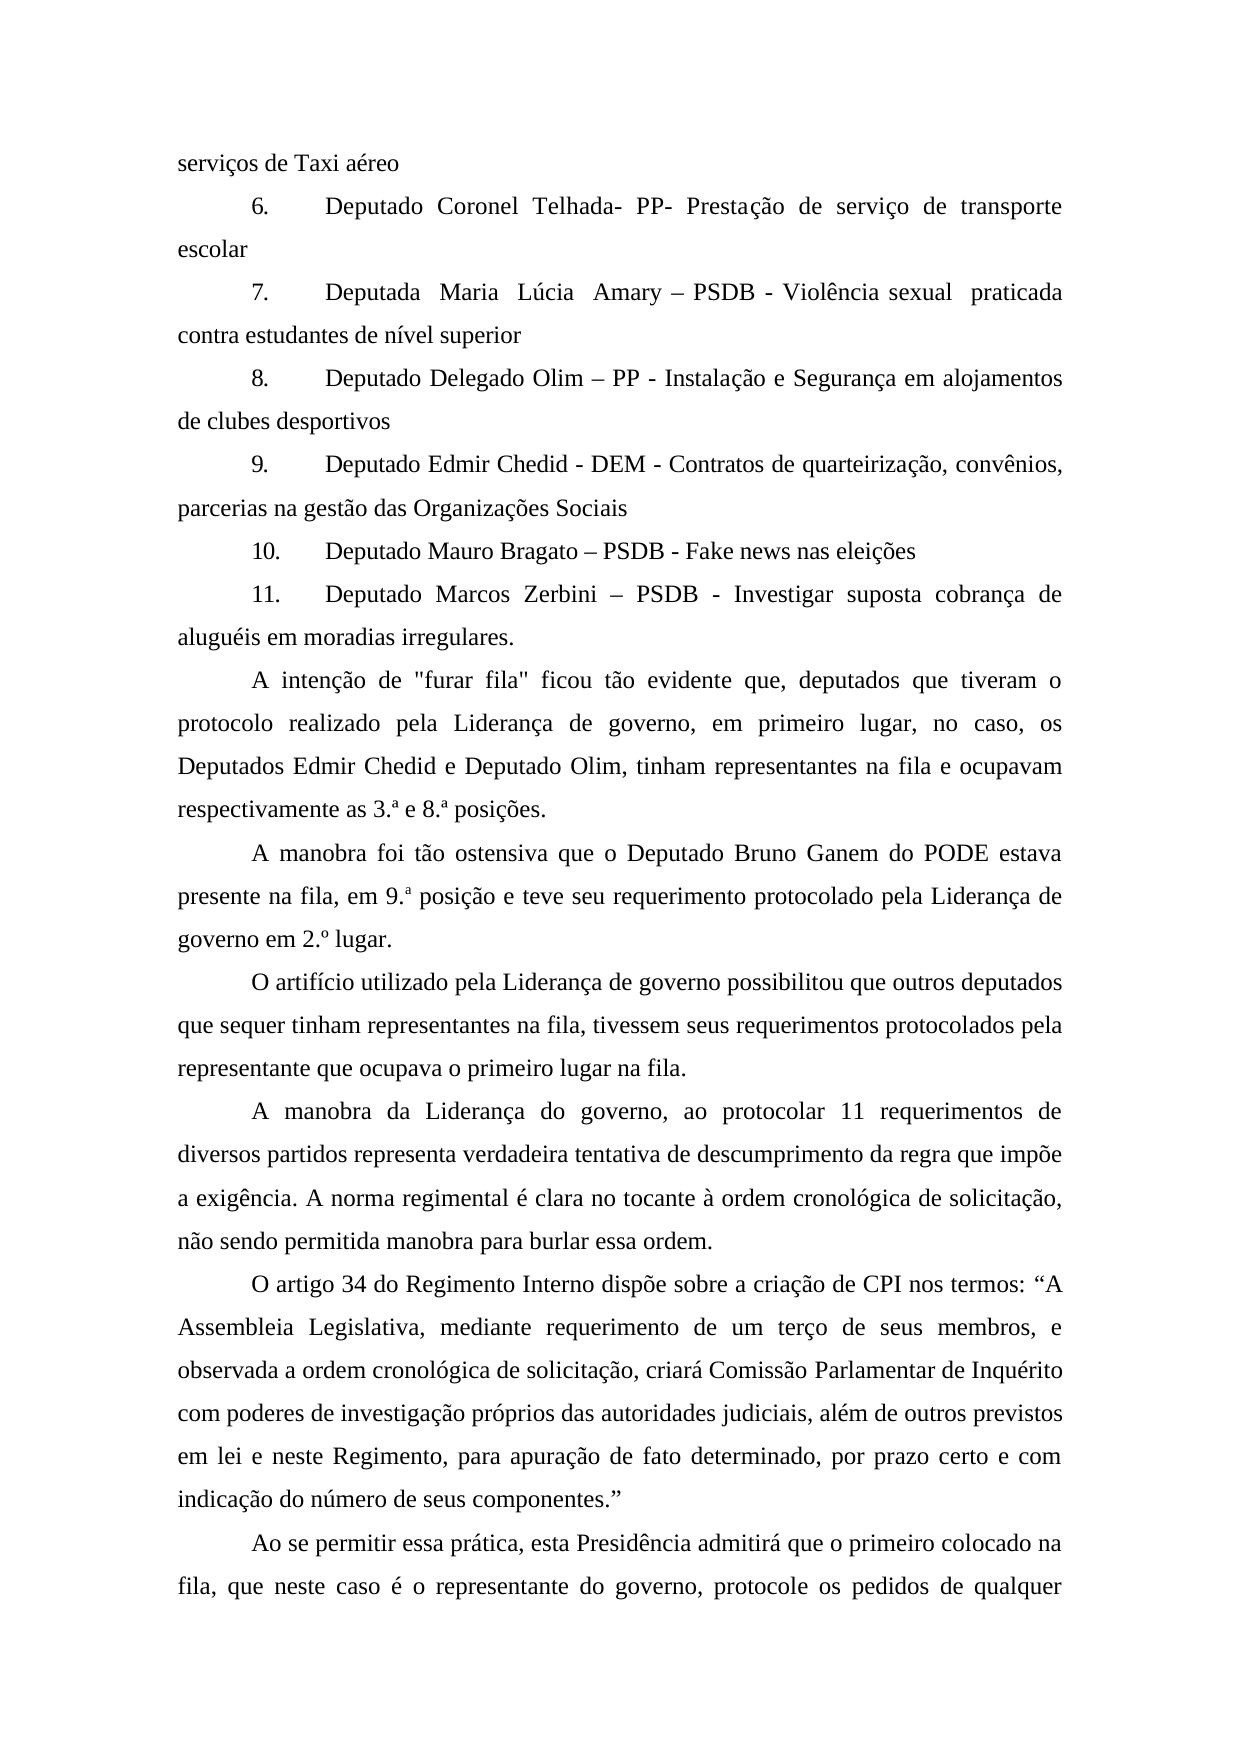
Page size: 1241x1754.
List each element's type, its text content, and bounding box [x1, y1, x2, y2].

list Deputado Edmir Chedid - DEM - Contratos de quarteirização, convênios, parcerias na gestão das Organizações Sociais [177, 449, 1063, 521]
list Deputado Marcos Zerbini – PSDB - Investigar suposta cobrança de aluguéis em moradias irregulares. [177, 579, 1063, 651]
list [177, 148, 1063, 176]
text A manobra da Liderança do governo, ao protocolar 11 requerimentos de diversos partidos representa verdadeira tentativa de descumprimento da regra que impõe a exigência. A norma regimental é clara no tocante à ordem cronológica de solicitação, não sendo permitida manobra para burlar essa ordem. [177, 1096, 1063, 1254]
text O artigo 34 do Regimento Interno dispõe sobre a criação de CPI nos termos: “A Assembleia Legislativa, mediante requerimento de um terço de seus membros, e observada a ordem cronológica de solicitação, criará Comissão Parlamentar de Inquérito com poderes de investigação próprios das autoridades judiciais, além de outros previstos em lei e neste Regimento, para apuração de fato determinado, por prazo certo e com indicação do número de seus componentes.” [177, 1269, 1063, 1513]
text A intenção de "furar fila" ficou tão evidente que, deputados que tiveram o protocolo realizado pela Liderança de governo, em primeiro lugar, no caso, os Deputados Edmir Chedid e Deputado Olim, tinham representantes na fila e ocupavam respectivamente as 3.ª e 8.ª posições. [177, 665, 1063, 823]
list Deputado Delegado Olim – PP - Instalação e Segurança em alojamentos de clubes desportivos [177, 363, 1063, 435]
text A manobra foi tão ostensiva que o Deputado Bruno Ganem do PODE estava presente na fila, em 9.a posição e teve seu requerimento protocolado pela Liderança de governo em 2.º lugar. [177, 838, 1063, 953]
list Deputada Maria Lúcia Amary – PSDB - Violência sexual praticada contra estudantes de nível superior [177, 277, 1063, 349]
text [177, 1528, 1063, 1599]
list Deputado Coronel Telhada- PP- Prestação de serviço de transporte escolar [177, 191, 1063, 263]
text O artifício utilizado pela Liderança de governo possibilitou que outros deputados que sequer tinham representantes na fila, tivessem seus requerimentos protocolados pela representante que ocupava o primeiro lugar na fila. [177, 967, 1063, 1082]
list Deputado Mauro Bragato – PSDB - Fake news nas eleições [177, 536, 1063, 564]
